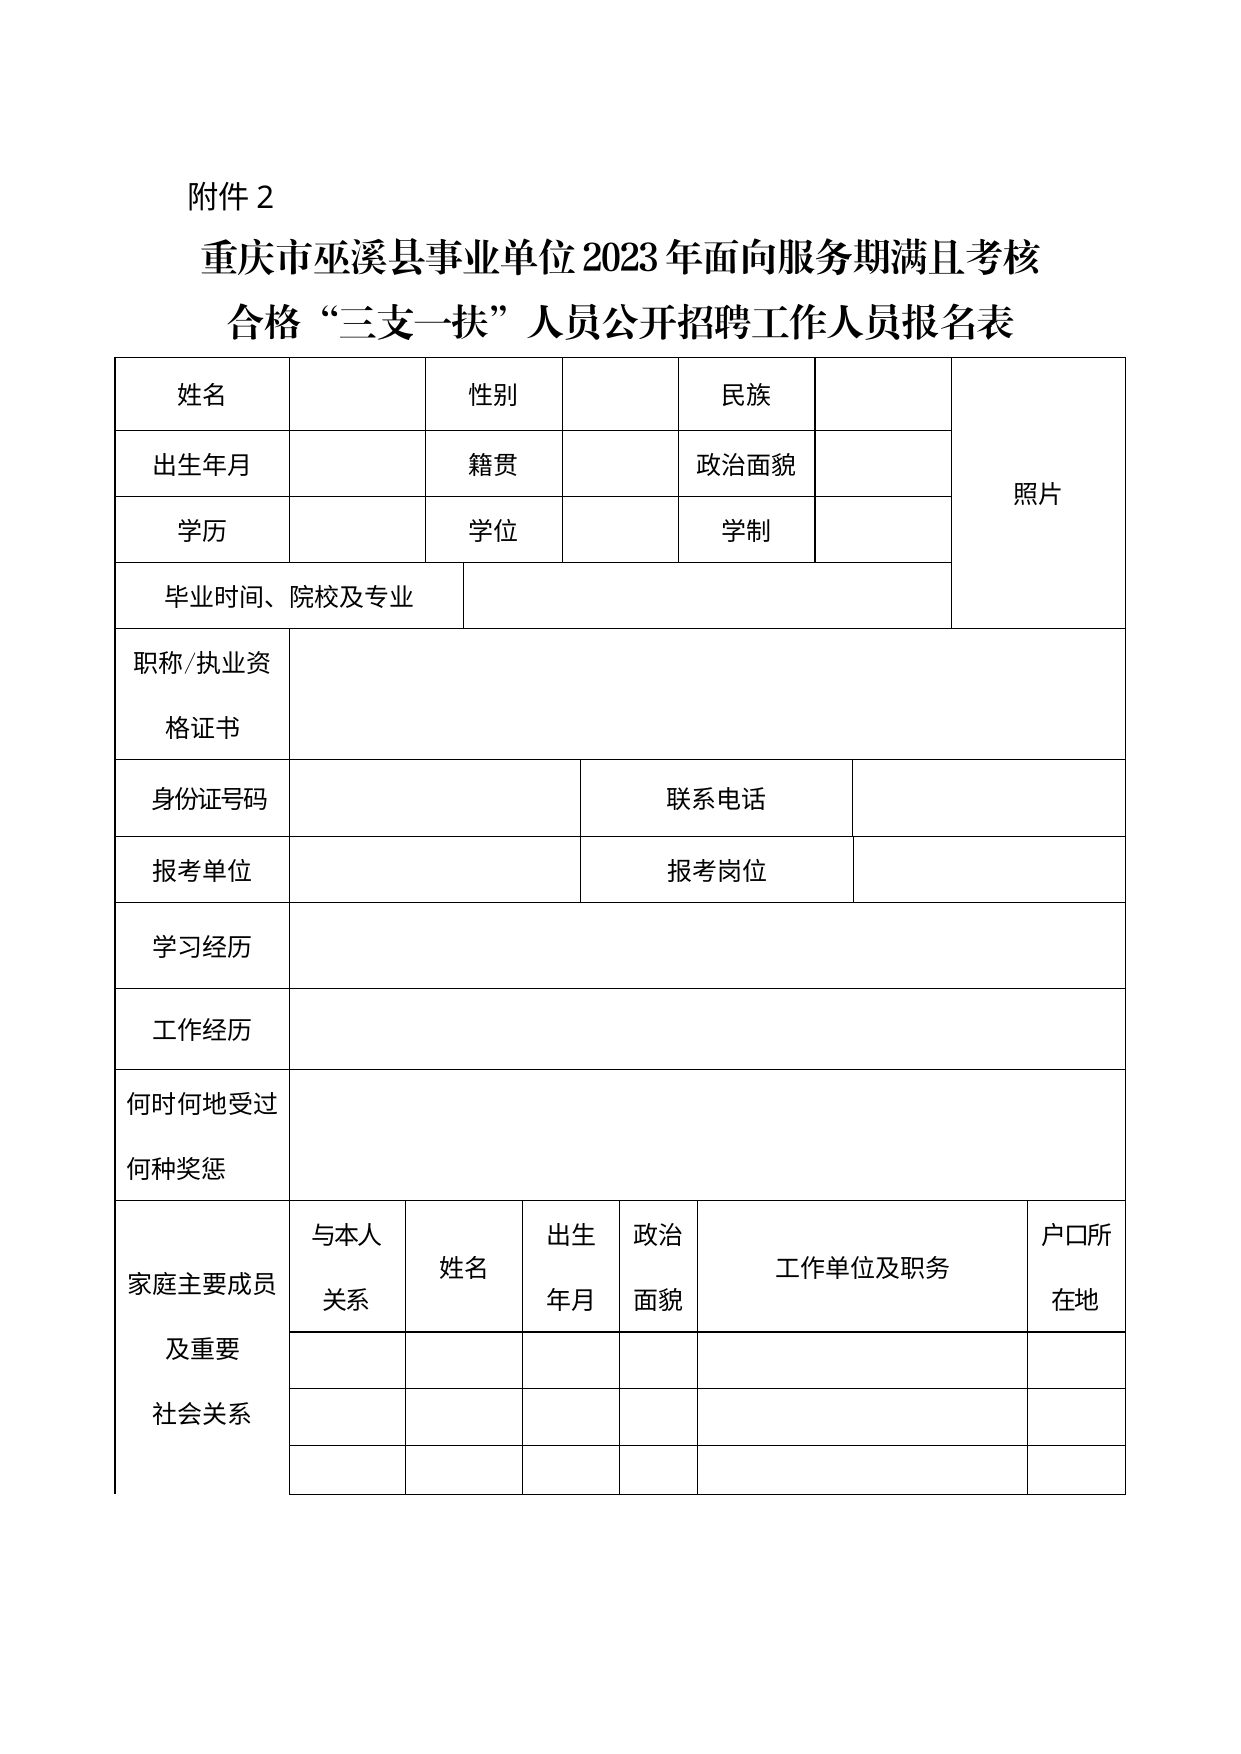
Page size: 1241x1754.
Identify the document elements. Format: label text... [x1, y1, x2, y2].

table_cell 何时何地受过何种奖惩 [116, 1070, 289, 1200]
table_cell [290, 629, 1125, 759]
table_cell [620, 1389, 697, 1445]
table_cell [1028, 1389, 1125, 1445]
table_cell [523, 1389, 619, 1445]
table_cell [620, 1446, 697, 1494]
table_cell 学习经历 [116, 903, 289, 987]
table_cell 户口所在地 [1028, 1201, 1125, 1331]
table_cell [406, 1389, 522, 1445]
table_cell 出生年月 [523, 1201, 619, 1331]
table_header 性别 [426, 358, 562, 430]
table_cell [523, 1333, 619, 1388]
table_cell 出生年月 [116, 431, 289, 496]
table_cell 学位 [426, 497, 562, 562]
table_cell [1028, 1446, 1125, 1494]
table_cell 工作单位及职务 [698, 1201, 1027, 1331]
text 重庆市巫溪县事业单位2023年面向服务期满且考核合格“三支一扶”人员公开招聘工作人员报名表 [187, 227, 1053, 357]
table_cell 联系电话 [581, 760, 852, 836]
table_cell [406, 1333, 522, 1388]
table_header 民族 [679, 358, 814, 430]
table_cell [406, 1446, 522, 1494]
table_cell [1028, 1333, 1125, 1388]
table_cell 与本人 关系 [290, 1201, 405, 1331]
table_cell [620, 1333, 697, 1388]
table_cell 工作经历 [116, 989, 289, 1069]
table_cell 籍贯 [426, 431, 562, 496]
table_cell 学制 [679, 497, 814, 562]
table_cell [854, 837, 1125, 902]
table_cell [290, 1446, 405, 1494]
table_cell [290, 989, 1125, 1069]
table_cell 报考单位 [116, 837, 289, 902]
table_cell [853, 760, 1125, 836]
table_cell [523, 1446, 619, 1494]
table_cell [698, 1333, 1027, 1388]
table_cell [290, 1070, 1125, 1200]
table_cell [290, 497, 425, 562]
table_cell [816, 431, 951, 496]
table_cell 职称/执业资格证书 [116, 629, 289, 759]
table_cell [563, 431, 678, 496]
table_cell [290, 1333, 405, 1388]
table_cell [698, 1446, 1027, 1494]
table_cell [816, 497, 951, 562]
table_cell [290, 903, 1125, 987]
table_cell [698, 1389, 1027, 1445]
table_cell [464, 563, 951, 628]
table_cell 学历 [116, 497, 289, 562]
table_cell [290, 431, 425, 496]
table_cell 家庭主要成员及重要 社会关系 [116, 1201, 289, 1494]
table_cell [290, 760, 580, 836]
table_header 照片 [952, 358, 1125, 628]
table_cell [290, 837, 580, 902]
table_header 姓名 [116, 358, 289, 430]
table_header [563, 358, 678, 430]
table_cell 姓名 [406, 1201, 522, 1331]
table_header [816, 358, 951, 430]
table_cell 毕业时间、院校及专业 [116, 563, 463, 628]
table_cell 政治面貌 [679, 431, 814, 496]
table_header [290, 358, 425, 430]
table_cell 身份证号码 [116, 760, 289, 836]
table_cell 报考岗位 [581, 837, 853, 902]
table_cell [290, 1389, 405, 1445]
table_cell 政治面貌 [620, 1201, 697, 1331]
table_cell [563, 497, 678, 562]
text 附件2 [187, 162, 1053, 227]
